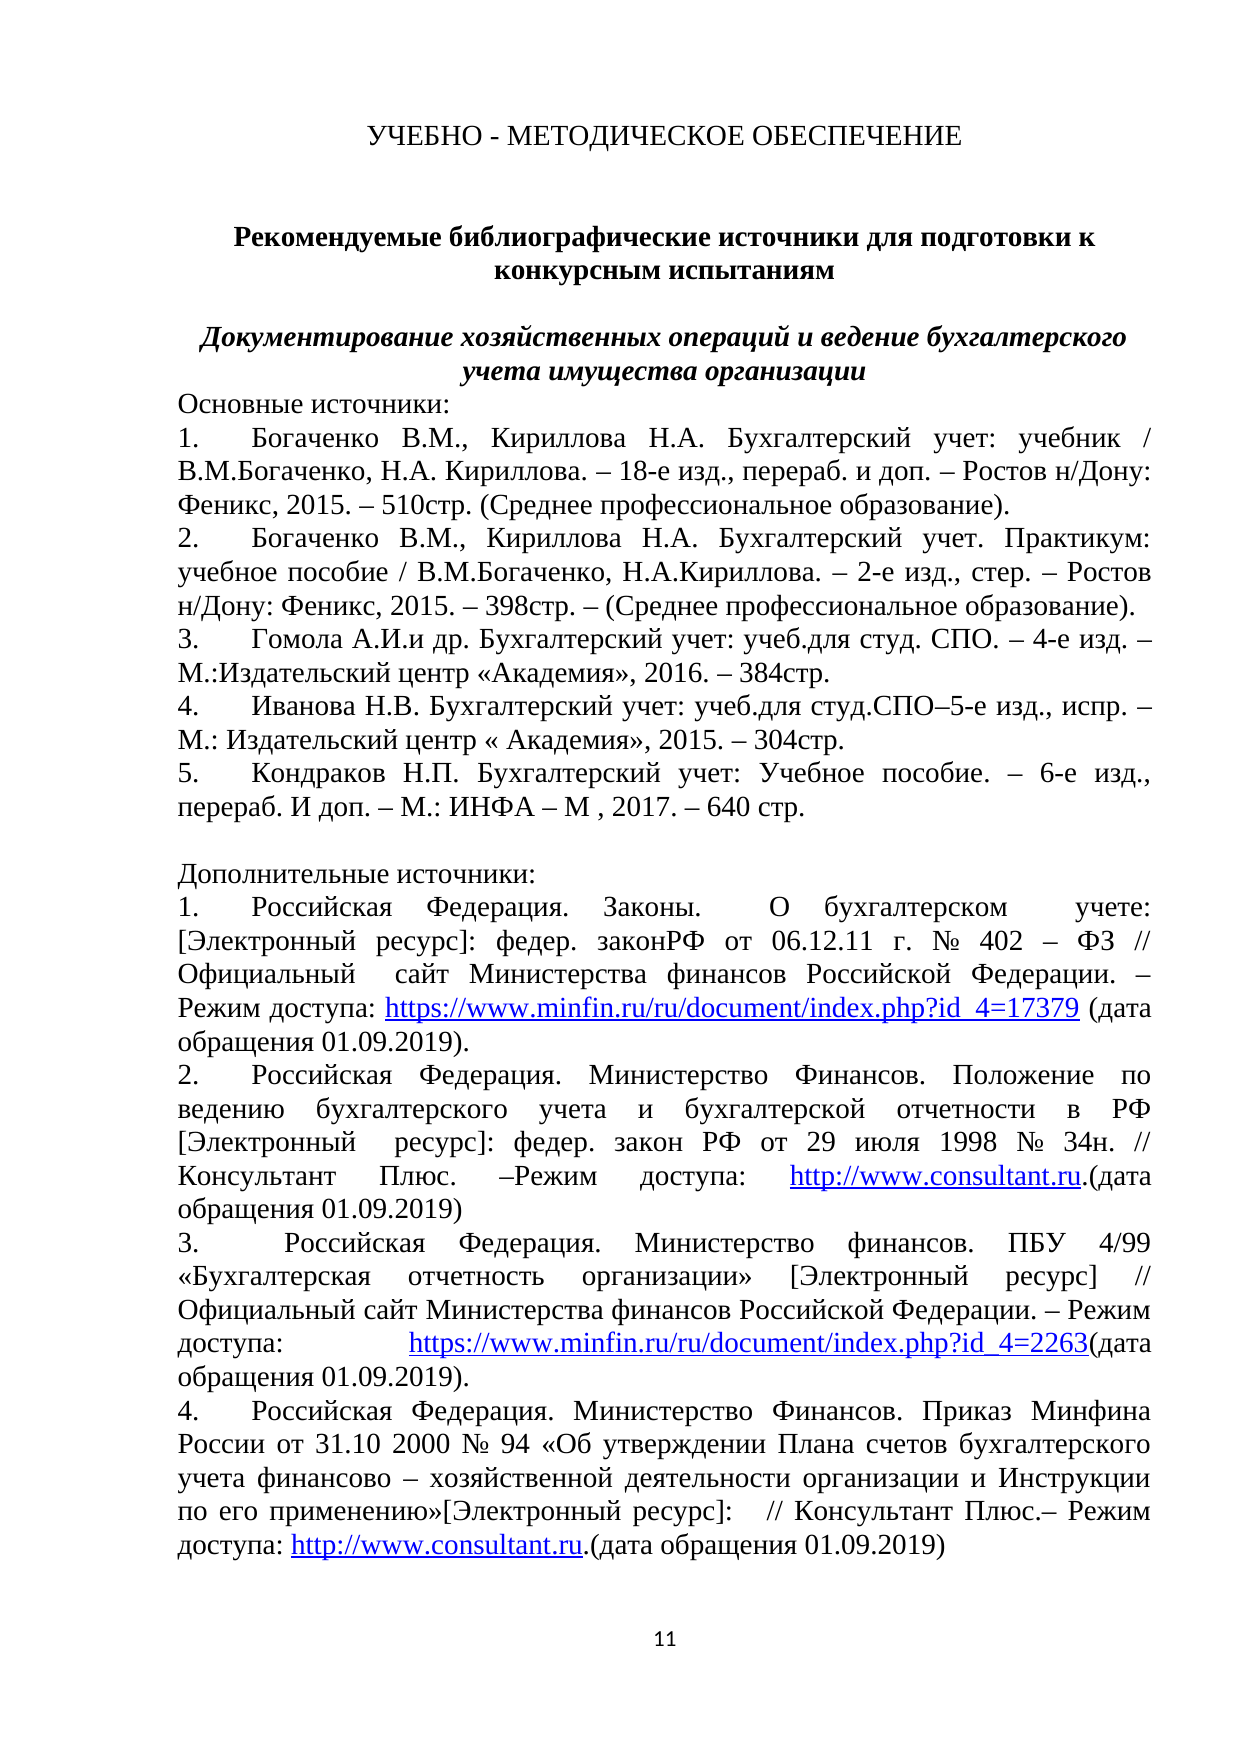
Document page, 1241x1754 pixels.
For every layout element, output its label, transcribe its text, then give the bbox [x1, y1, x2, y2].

list Богаченко В.М., Кириллова Н.А. Бухгалтерский учет: учебник / В.М.Богаченко, Н.А. Кириллова. – 18-е изд., перераб. и доп. – Ростов н/Дону: Феникс, 2015. – 510стр. (Среднее профессиональное образование). [177, 420, 1152, 521]
list Гомола А.И.и др. Бухгалтерский учет: учеб.для студ. СПО. – 4-е изд. –М.:Издательский центр «Академия», 2016. – 384стр. [177, 621, 1152, 688]
text Дополнительные источники: [177, 856, 1152, 889]
list Российская Федерация. Министерство финансов. ПБУ 4/99 «Бухгалтерская отчетность организации» [Электронный ресурс] // Официальный сайт Министерства финансов Российской Федерации. – Режим доступа: https://www.minfin.ru/ru/document/index.php?id_4=2263(дата обращения 01.09.2019). [177, 1225, 1152, 1393]
text Основные источники: [177, 386, 1152, 420]
list Кондраков Н.П. Бухгалтерский учет: Учебное пособие. – 6-е изд., перераб. И доп. – М.: ИНФА – М , 2017. – 640 стр. [177, 755, 1152, 822]
list Российская Федерация. Министерство Финансов. Приказ Минфина России от 31.10 2000 № 94 «Об утверждении Плана счетов бухгалтерского учета финансово – хозяйственной деятельности организации и Инструкции по его применению»[Электронный ресурс]: // Консультант Плюс.– Режим доступа: http://www.сonsultant.ru.(дата обращения 01.09.2019) [177, 1393, 1152, 1560]
text УЧЕБНО - МЕТОДИЧЕСКОЕ ОБЕСПЕЧЕНИЕ [177, 118, 1152, 152]
list Богаченко В.М., Кириллова Н.А. Бухгалтерский учет. Практикум: учебное пособие / В.М.Богаченко, Н.А.Кириллова. – 2-е изд., стер. – Ростов н/Дону: Феникс, 2015. – 398стр. – (Среднее профессиональное образование). [177, 521, 1152, 621]
text конкурсным испытаниям [177, 252, 1152, 286]
list Российская Федерация. Законы. О бухгалтерском учете: [Электронный ресурс]: федер. законРФ от 06.12.11 г. № 402 – ФЗ // Официальный сайт Министерства финансов Российской Федерации. – Режим доступа: https://www.minfin.ru/ru/document/index.php?id_4=17379 (дата обращения 01.09.2019). [177, 889, 1152, 1057]
text Документирование хозяйственных операций и ведение бухгалтерского учета имущества организации [177, 319, 1152, 386]
list Иванова Н.В. Бухгалтерский учет: учеб.для студ.СПО–5-е изд., испр. –М.: Издательский центр « Академия», 2015. – 304стр. [177, 688, 1152, 755]
text Рекомендуемые библиографические источники для подготовки к [177, 219, 1152, 252]
list Российская Федерация. Министерство Финансов. Положение по ведению бухгалтерского учета и бухгалтерской отчетности в РФ [Электронный ресурс]: федер. закон РФ от 29 июля 1998 № 34н. // Консультант Плюс. –Режим доступа: http://www.сonsultant.ru.(дата обращения 01.09.2019) [177, 1057, 1152, 1225]
